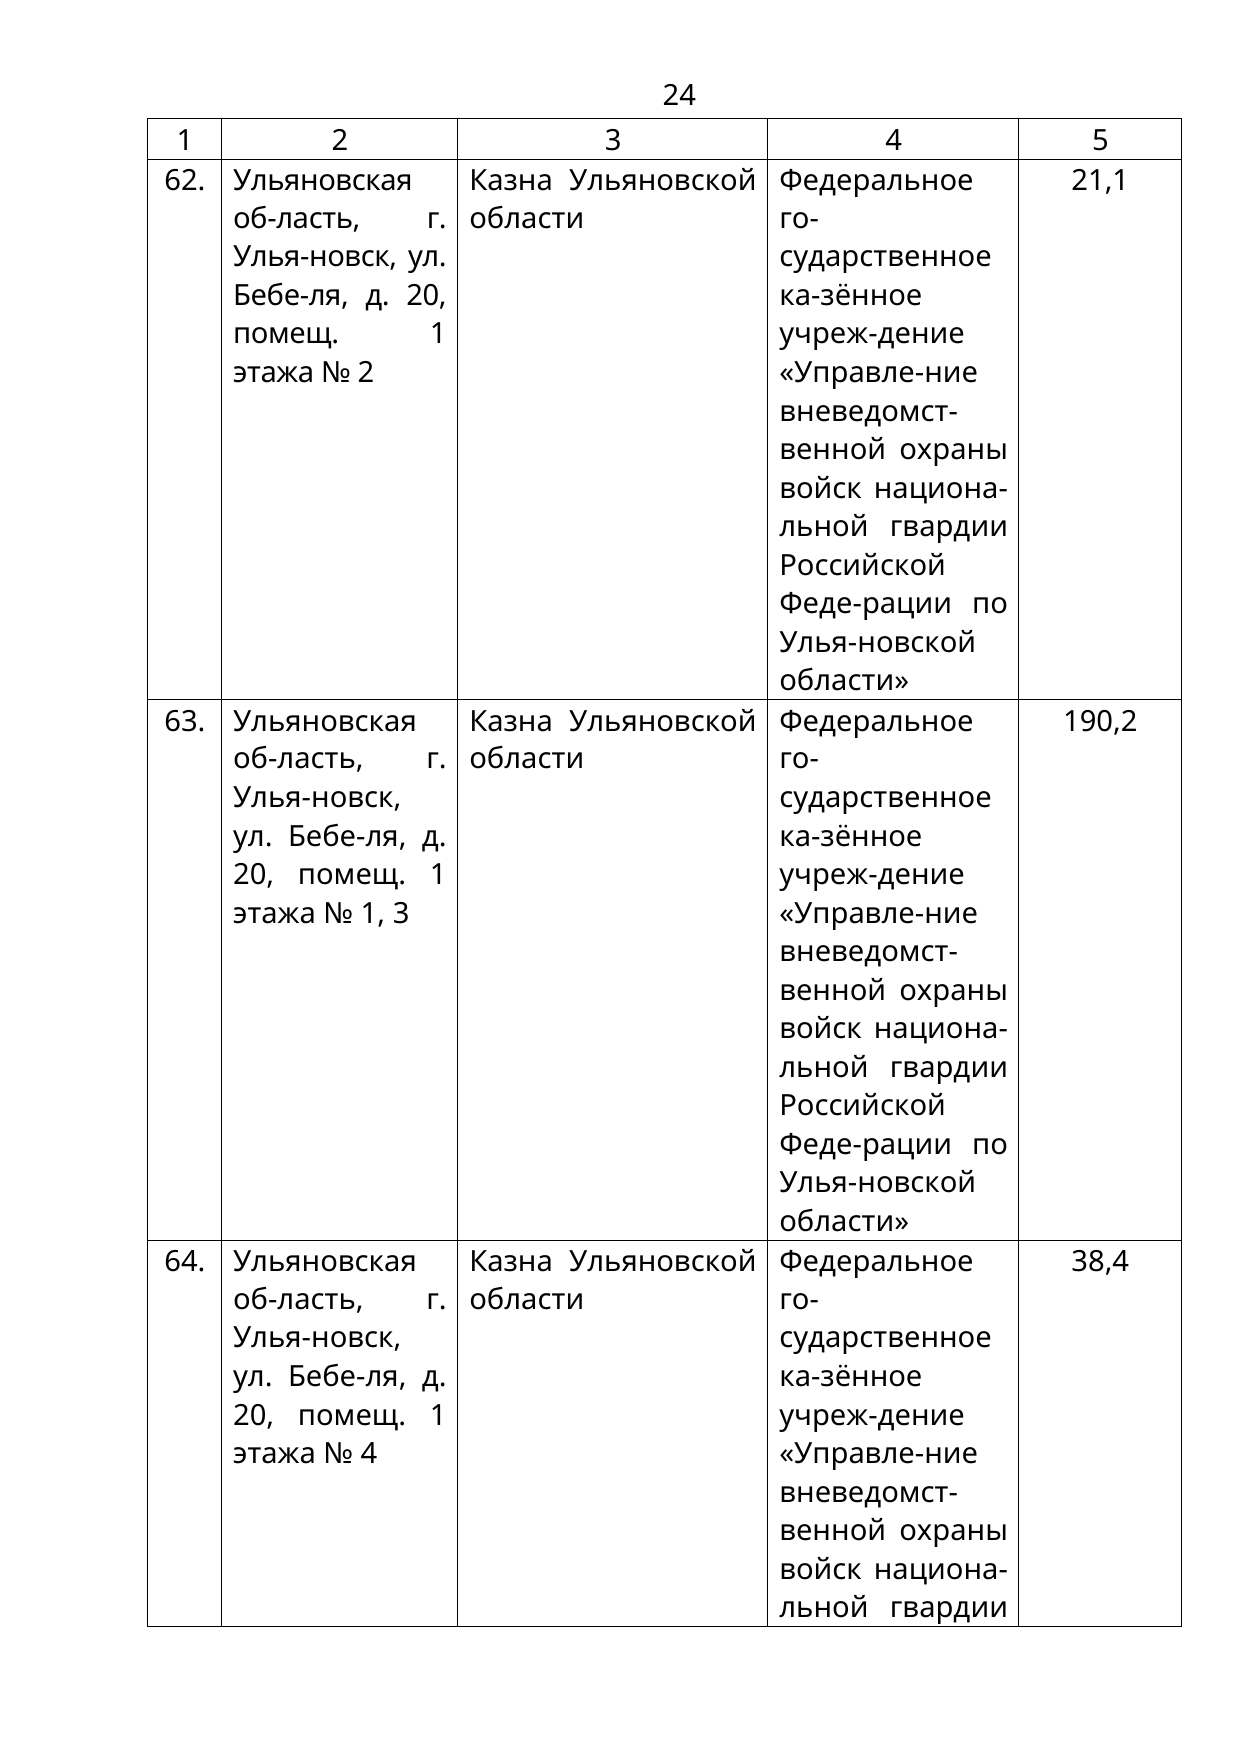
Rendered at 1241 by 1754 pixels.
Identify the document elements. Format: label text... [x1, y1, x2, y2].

table_header 4 [768, 119, 1018, 159]
table_cell 63. [148, 700, 221, 1240]
table_cell Ульяновская об-ласть, г. Улья-новск, ул. Бебе-ля, д. 20, помещ. 1 этажа № 1, 3 [222, 700, 457, 1240]
table_cell Казна Ульяновской области [458, 700, 767, 1240]
table_header 1 [148, 119, 221, 159]
table_cell 64. [148, 1241, 221, 1626]
table_cell 38,4 [1019, 1241, 1181, 1626]
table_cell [222, 1241, 457, 1626]
table_cell 62. [148, 160, 221, 699]
table_header 2 [222, 119, 457, 159]
table_header 3 [458, 119, 767, 159]
table_cell 21,1 [1019, 160, 1181, 699]
table_cell 190,2 [1019, 700, 1181, 1240]
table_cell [768, 1241, 1018, 1626]
table_cell Казна Ульяновской области [458, 1241, 767, 1626]
table_header 5 [1019, 119, 1181, 159]
table_cell Казна Ульяновской области [458, 160, 767, 699]
table_cell Ульяновская об-ласть, г. Улья-новск, ул. Бебе-ля, д. 20, помещ. 1 этажа № 2 [222, 160, 457, 699]
